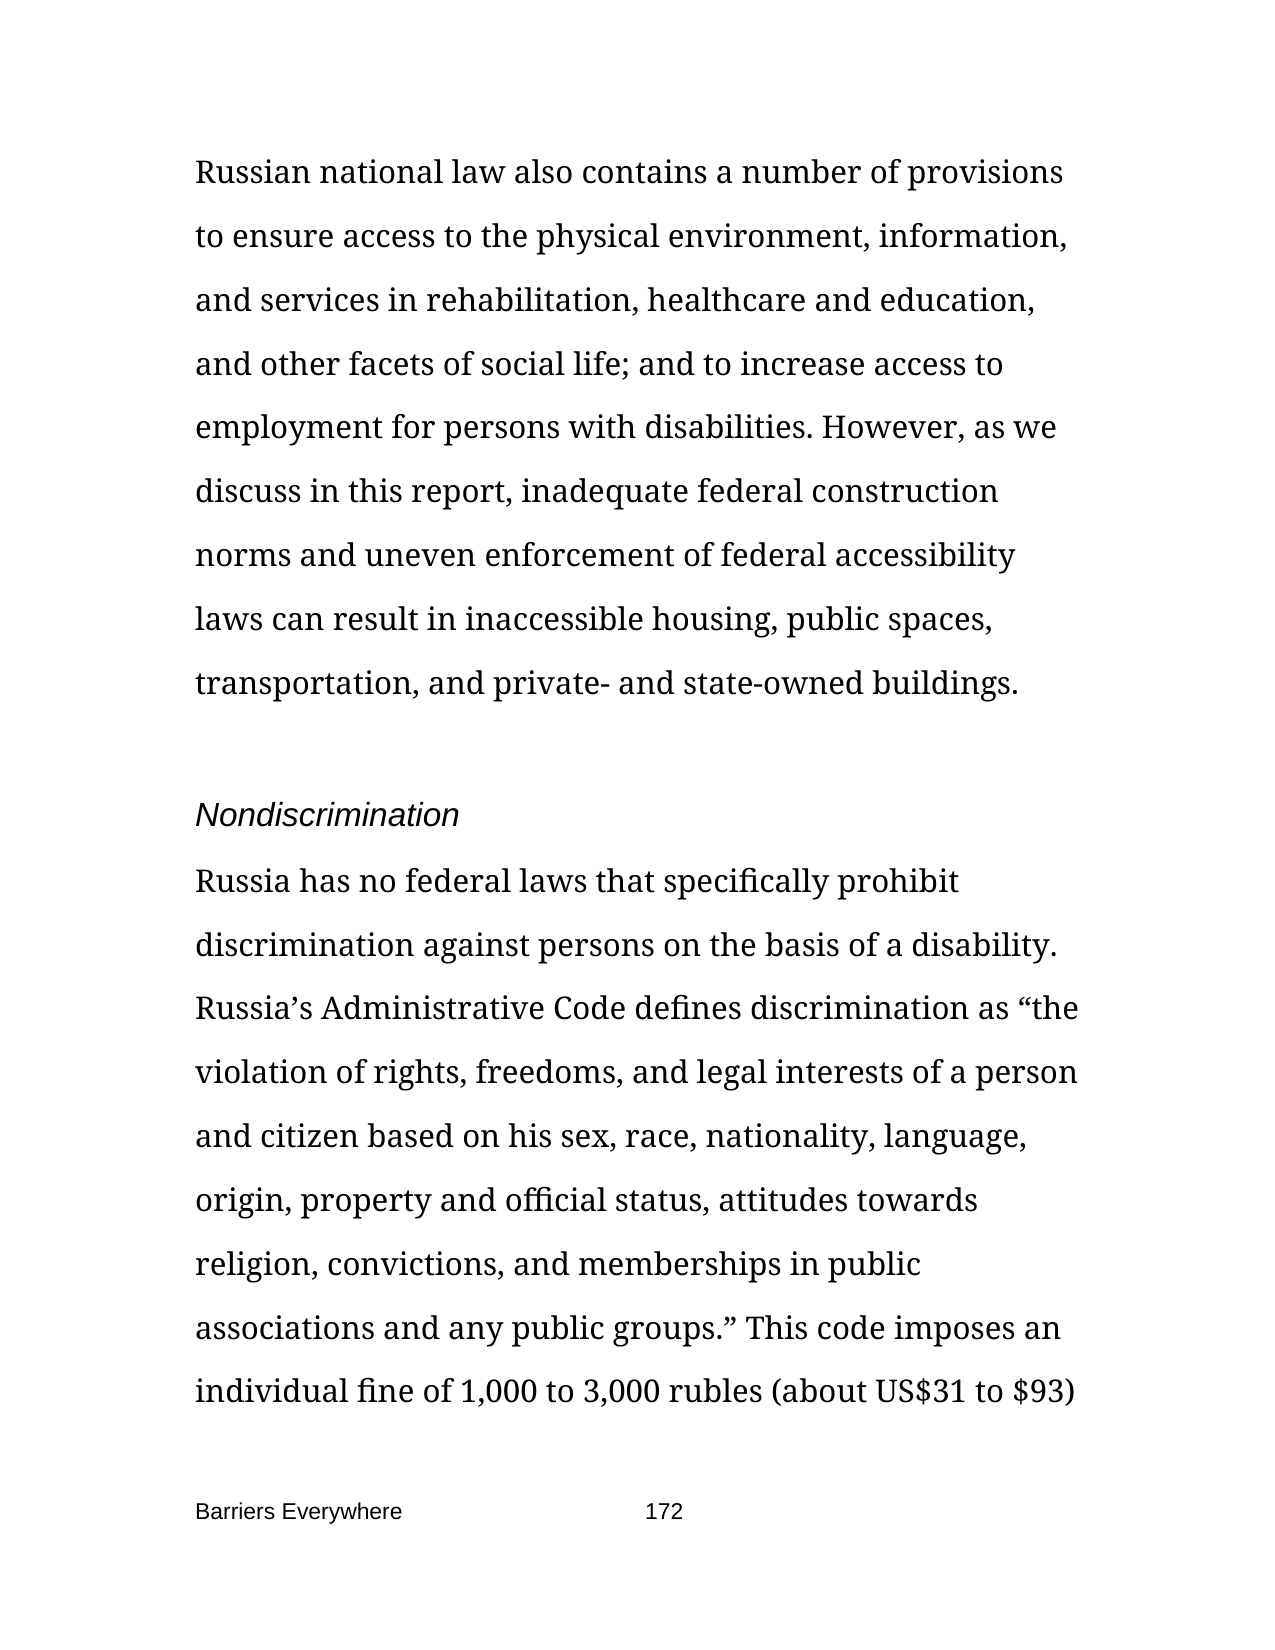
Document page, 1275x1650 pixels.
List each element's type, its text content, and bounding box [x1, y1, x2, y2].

text Russian national law also contains a number of provisions to ensure access to the physical environment, information, and services in rehabilitation, healthcare and education, and other facets of social life; and to increase access to employment for persons with disabilities. However, as we discuss in this report, inadequate federal construction norms and uneven enforcement of federal accessibility laws can result in inaccessible housing, public spaces, transportation, and private- and state-owned buildings. [195, 150, 1080, 703]
subtitle Nondiscrimination [195, 795, 1080, 833]
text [195, 859, 1080, 1412]
